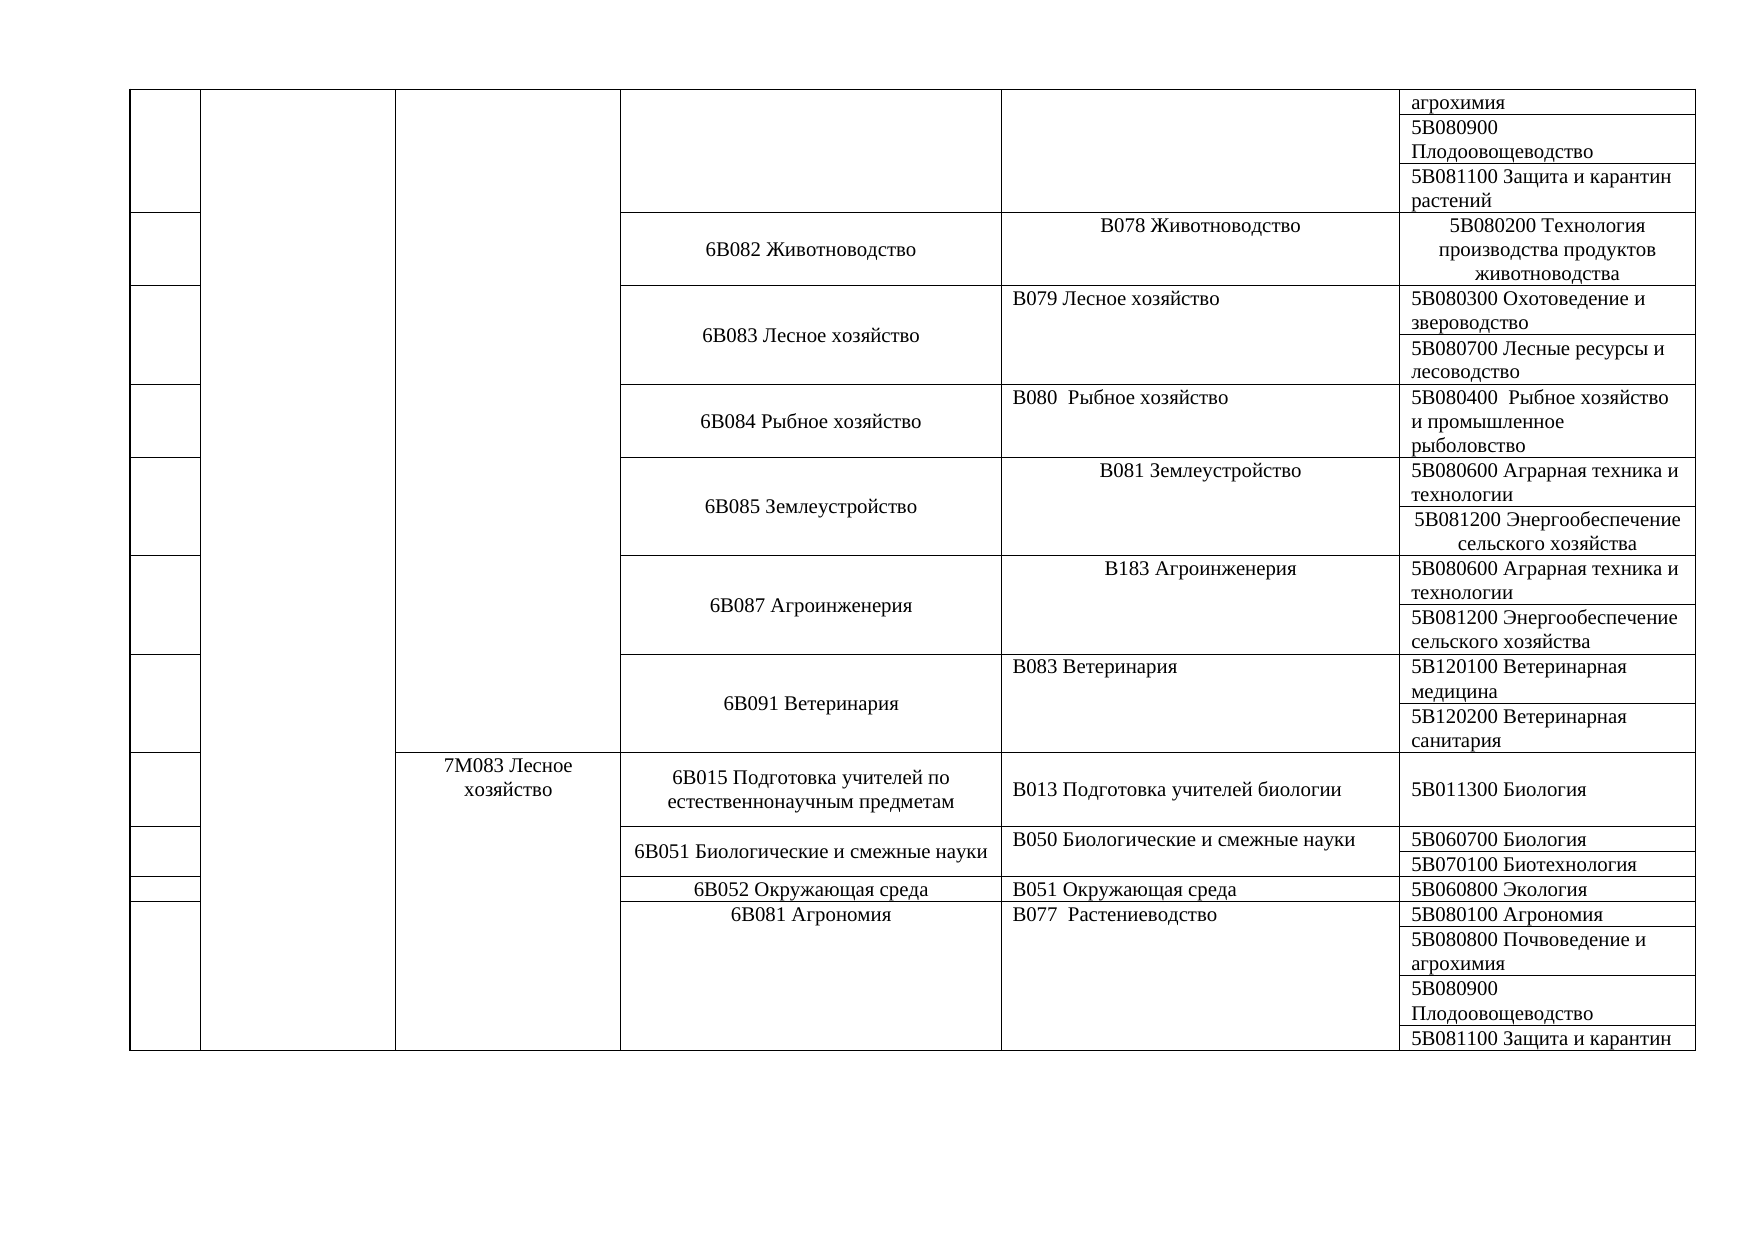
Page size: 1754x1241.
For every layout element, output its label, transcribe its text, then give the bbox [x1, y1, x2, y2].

table_cell 5В080400 Рыбное хозяйство и промышленное рыболовство [1400, 385, 1695, 457]
table_cell 6B083 Лесное хозяйство [621, 286, 1001, 383]
table_cell 5В081200 Энергообеспечение сельского хозяйства [1400, 605, 1695, 653]
table_cell 5B120200 Ветеринарная санитария [1400, 704, 1695, 752]
table_cell 6В085 Землеустройство [621, 458, 1001, 555]
table_cell 5В080900 Плодоовощеводство [1400, 976, 1695, 1024]
table_cell 5В080100 Агрономия [1400, 902, 1695, 926]
table_cell 5В080900 Плодоовощеводство [1400, 115, 1695, 163]
table_cell 5В080300 Охотоведение и звероводство [1400, 286, 1695, 334]
table_cell 7M083 Лесное хозяйство [396, 753, 620, 1049]
table_cell 5В081100 Защита и карантин растений [1400, 164, 1695, 212]
table_cell 5В080600 Аграрная техника и технологии [1400, 556, 1695, 604]
table_cell В081 Землеустройство [1002, 458, 1399, 555]
table_cell [131, 556, 200, 653]
table_cell [131, 655, 200, 752]
table_cell [131, 286, 200, 383]
table_cell 6B051 Биологические и смежные науки [621, 827, 1001, 876]
table_cell В079 Лесное хозяйство [1002, 286, 1399, 383]
table_cell 5В060700 Биология [1400, 827, 1695, 851]
table_cell 5В080800 Почвоведение и агрохимия [1400, 927, 1695, 975]
table_cell 6B084 Рыбное хозяйство [621, 385, 1001, 457]
table_cell 6В015 Подготовка учителей по естественнонаучным предметам [621, 753, 1001, 826]
table_cell В078 Животноводство [1002, 213, 1399, 285]
table_cell [131, 902, 200, 1049]
table_cell 5В080200 Технология производства продуктов животноводства [1400, 213, 1695, 285]
table_cell 5В081200 Энергообеспечение сельского хозяйства [1400, 507, 1695, 555]
table_cell В050 Биологические и смежные науки [1002, 827, 1399, 876]
table_cell [131, 213, 200, 285]
table_cell [131, 458, 200, 555]
table_cell [131, 753, 200, 826]
table_cell 5В080700 Лесные ресурсы и лесоводство [1400, 335, 1695, 383]
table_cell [1400, 90, 1695, 114]
table_cell 5В070100 Биотехнология [1400, 852, 1695, 876]
table_cell [131, 877, 200, 901]
table_cell 5В060800 Экология [1400, 877, 1695, 901]
table_cell [131, 827, 200, 876]
table_cell 6B052 Окружающая среда [621, 877, 1001, 901]
table_cell В183 Агроинженерия [1002, 556, 1399, 653]
table_cell 6B082 Животноводство [621, 213, 1001, 285]
table_cell 6B081 Агрономия [621, 902, 1001, 1049]
table_cell 6В091 Ветеринария [621, 655, 1001, 752]
table_cell В077 Растениеводство [1002, 902, 1399, 1049]
table_cell В083 Ветеринария [1002, 655, 1399, 752]
table_cell В051 Окружающая среда [1002, 877, 1399, 901]
table_cell 5В011300 Биология [1400, 753, 1695, 826]
table_cell 5В080600 Аграрная техника и технологии [1400, 458, 1695, 506]
table_cell 5B120100 Ветеринарная медицина [1400, 655, 1695, 703]
table_cell В013 Подготовка учителей биологии [1002, 753, 1399, 826]
table_cell [131, 385, 200, 457]
table_cell 6B087 Агроинженерия [621, 556, 1001, 653]
table_cell В080 Рыбное хозяйство [1002, 385, 1399, 457]
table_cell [1400, 1026, 1695, 1049]
